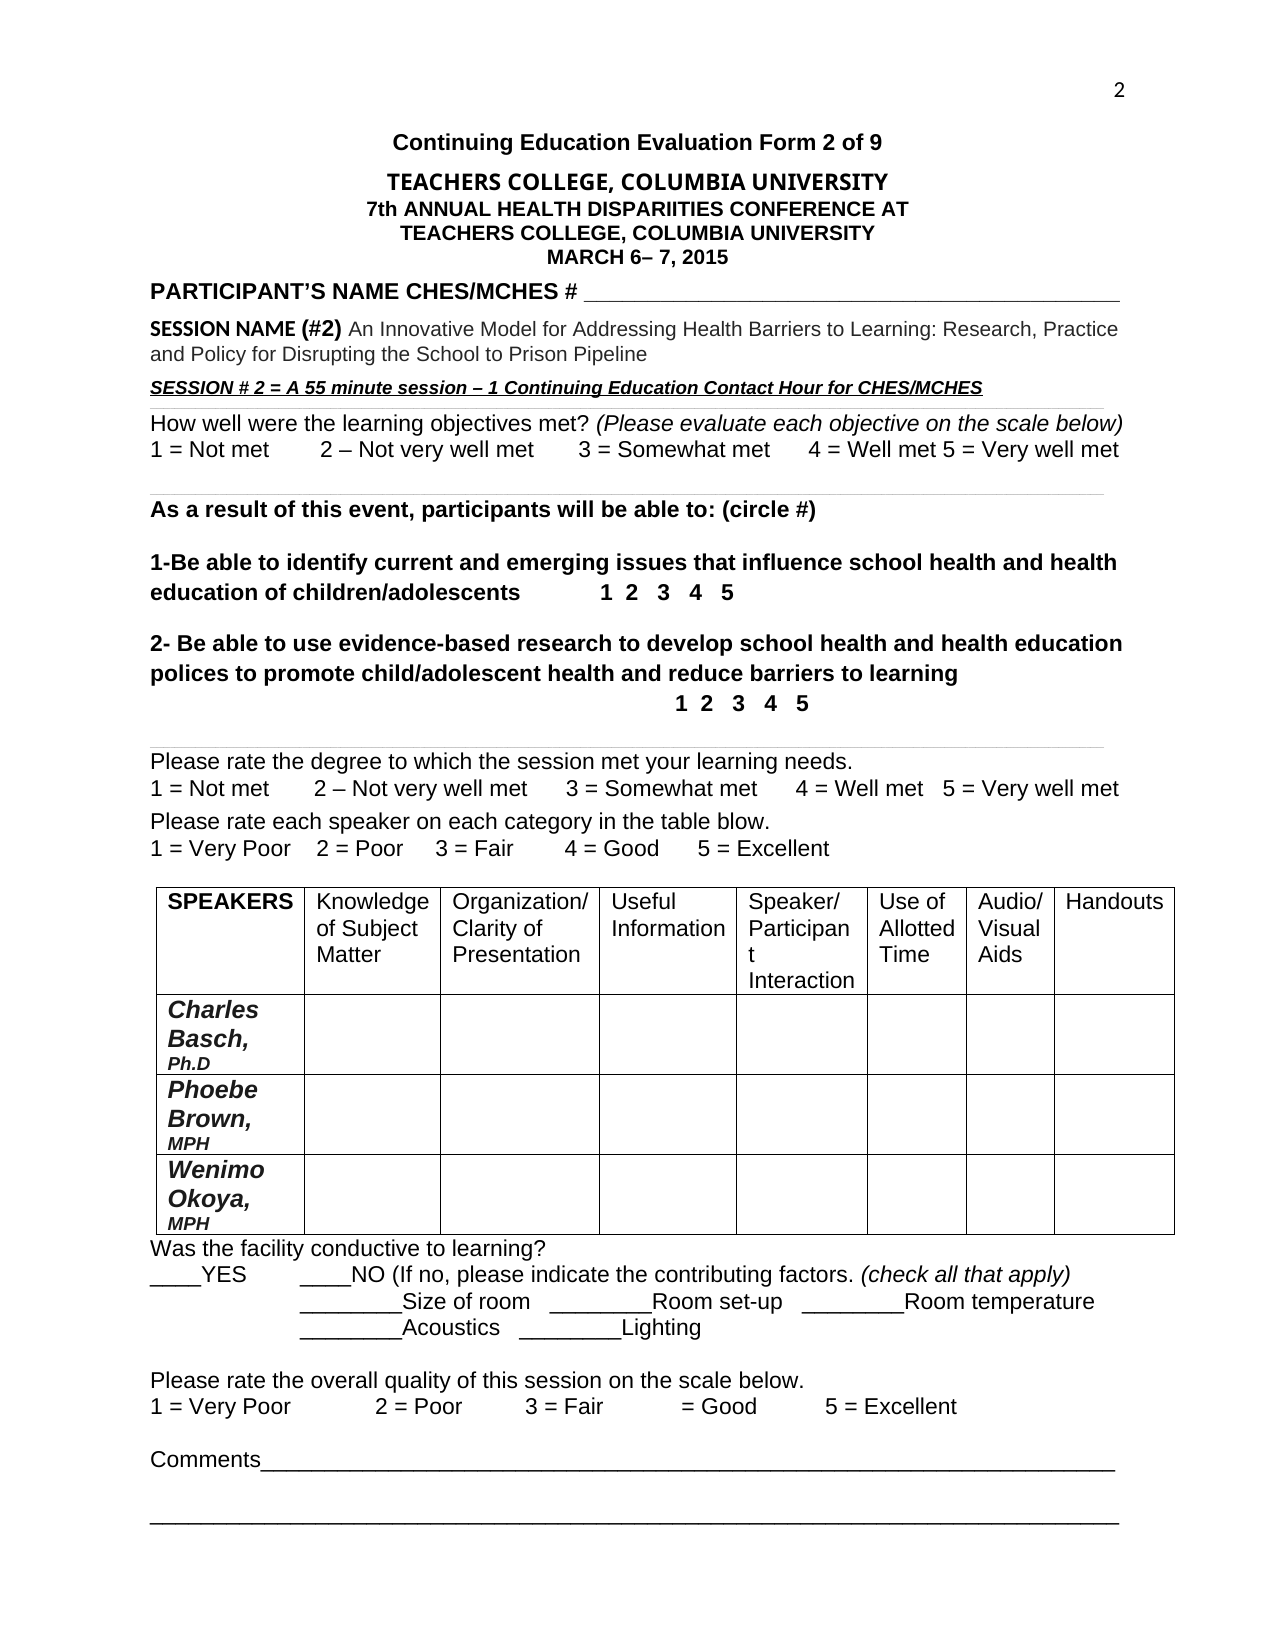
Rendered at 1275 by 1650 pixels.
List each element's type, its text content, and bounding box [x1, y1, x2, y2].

table_header SPEAKERS [157, 888, 304, 994]
text MARCH 6– 7, 2015 [150, 244, 1125, 268]
text 1 = Not met 2 – Not very well met 3 = Somewhat met 4 = Well met 5 = Very well met [150, 775, 1125, 801]
text ________Acoustics ________Lighting [225, 1314, 1125, 1341]
table_cell [441, 1075, 599, 1154]
table_cell [967, 1075, 1054, 1154]
table_cell [1055, 1075, 1174, 1154]
table_cell [868, 1075, 966, 1154]
text 1-Be able to identify current and emerging issues that influence school health and health education of children/adolescents 1 2 3 4 5 [150, 548, 1125, 605]
text ____YES ____NO (If no, please indicate the contributing factors. (check all that apply) [150, 1261, 1125, 1288]
text Continuing Education Evaluation Form 2 of 9 [150, 129, 1125, 156]
table_cell Charles Basch, Ph.D [157, 995, 304, 1074]
text Comments___________________________________________________________________ [150, 1446, 1125, 1472]
table_cell Phoebe Brown, MPH [157, 1075, 304, 1154]
text ________Size of room ________Room set-up ________Room temperature [225, 1288, 1125, 1314]
table_header Speaker/ Participant Interaction [737, 888, 867, 994]
table_cell [441, 995, 599, 1074]
table_cell [967, 1155, 1054, 1234]
text TEACHERS COLLEGE, COLUMBIA UNIVERSITY [150, 165, 1125, 197]
table_header Audio/ Visual Aids [967, 888, 1054, 994]
table_cell [868, 1155, 966, 1234]
table_cell [737, 1075, 867, 1154]
text As a result of this event, participants will be able to: (circle #) [150, 496, 1125, 522]
text Please rate the overall quality of this session on the scale below. [150, 1367, 1125, 1393]
table_cell [868, 995, 966, 1074]
table_header Organization/ Clarity of Presentation [441, 888, 599, 994]
table_cell [600, 1155, 736, 1234]
text SESSION NAME (#2) An Innovative Model for Addressing Health Barriers to Learning: Research, Practice and Policy for Disrupting the School to Prison Pipeline [150, 314, 1125, 366]
table_cell [600, 995, 736, 1074]
table_cell [305, 1155, 440, 1234]
table_cell Wenimo Okoya, MPH [157, 1155, 304, 1234]
text 2- Be able to use evidence-based research to develop school health and health education polices to promote child/adolescent health and reduce barriers to learning 1 2 3 4 5 [150, 630, 1125, 716]
text 1 = Very Poor 2 = Poor 3 = Fair 4 = Good 5 = Excellent [150, 834, 1125, 861]
table_header Useful Information [600, 888, 736, 994]
text 1 = Very Poor 2 = Poor 3 = Fair = Good 5 = Excellent [150, 1393, 1125, 1419]
table_header Handouts [1055, 888, 1174, 994]
table_cell [737, 1155, 867, 1234]
table_cell [600, 1075, 736, 1154]
text 1 = Not met 2 – Not very well met 3 = Somewhat met 4 = Well met 5 = Very well met [150, 436, 1125, 462]
text Please rate each speaker on each category in the table blow. [150, 808, 1125, 834]
table_cell [1055, 995, 1174, 1074]
text PARTICIPANT’S NAME CHES/MCHES # __________________________________________ [150, 278, 1125, 304]
text 7th ANNUAL HEALTH DISPARIITIES CONFERENCE AT [150, 197, 1125, 221]
text TEACHERS COLLEGE, COLUMBIA UNIVERSITY [150, 221, 1125, 244]
table_header Knowledge of Subject Matter [305, 888, 440, 994]
text Was the facility conductive to learning? [150, 1235, 1125, 1261]
table_cell [305, 1075, 440, 1154]
table_header Use of Allotted Time [868, 888, 966, 994]
table_cell [1055, 1155, 1174, 1234]
text Please rate the degree to which the session met your learning needs. [150, 748, 1125, 775]
table_cell [305, 995, 440, 1074]
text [150, 1499, 1125, 1525]
table_cell [967, 995, 1054, 1074]
text SESSION # 2 = A 55 minute session – 1 Continuing Education Contact Hour for CHES/MCHES [150, 376, 1125, 398]
table_cell [737, 995, 867, 1074]
table_cell [441, 1155, 599, 1234]
text How well were the learning objectives met? (Please evaluate each objective on the scale below) [150, 409, 1125, 436]
